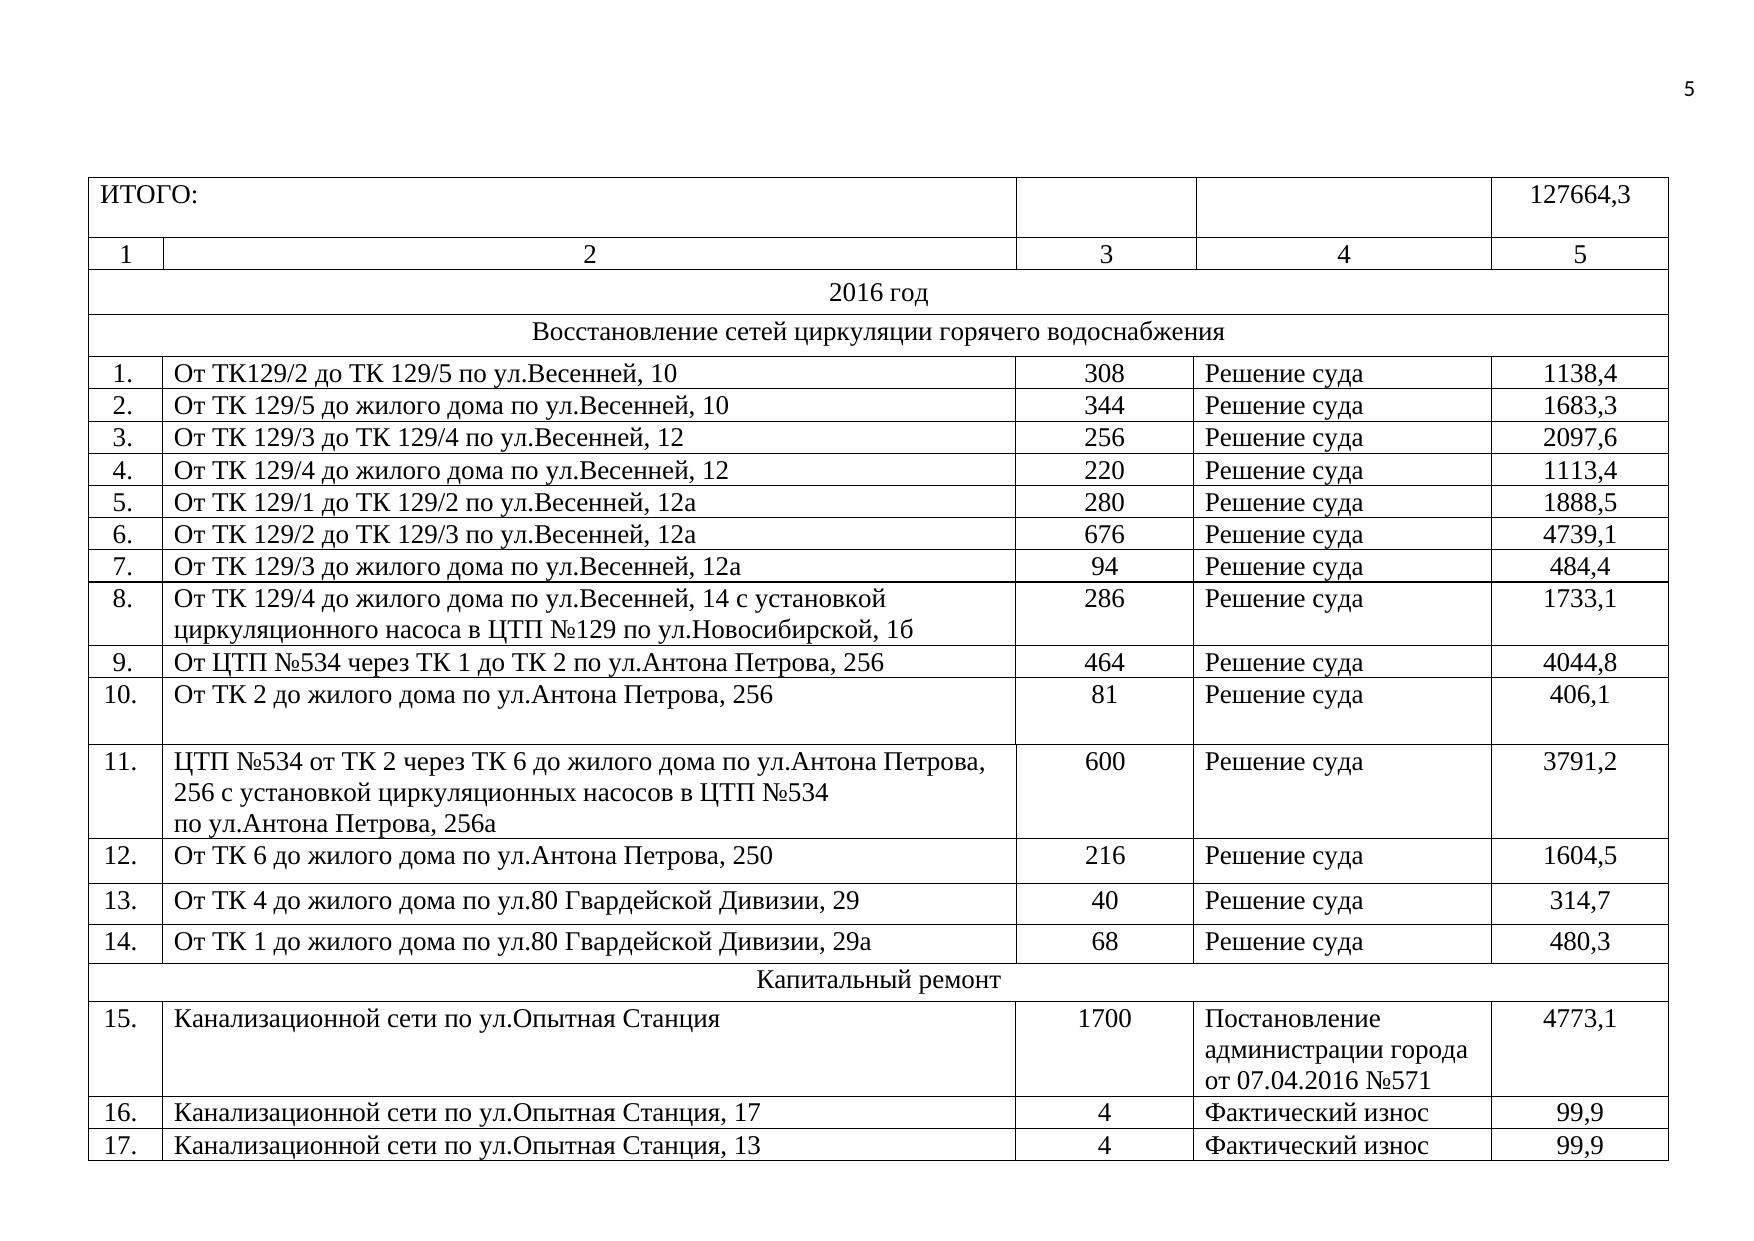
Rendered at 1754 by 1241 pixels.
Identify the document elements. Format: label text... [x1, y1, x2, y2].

table_cell Решение суда [1194, 518, 1491, 549]
table_cell Решение суда [1194, 678, 1491, 744]
table_cell 4044,8 [1492, 646, 1668, 677]
table_cell 216 [1017, 839, 1193, 883]
table_cell От ТК 4 до жилого дома по ул.80 Гвардейской Дивизии, 29 [163, 884, 1016, 924]
table_cell 286 [1016, 583, 1193, 645]
table_cell 1604,5 [1492, 839, 1668, 883]
table_cell 220 [1016, 454, 1193, 485]
table_cell ЦТП №534 от ТК 2 через ТК 6 до жилого дома по ул.Антона Петрова, 256 с установкой циркуляционных насосов в ЦТП №534 по ул.Антона Петрова, 256а [163, 745, 1016, 838]
table_cell 2016 год [89, 270, 1668, 314]
table_cell [89, 1129, 162, 1160]
table_cell 464 [1016, 646, 1193, 677]
table_cell Решение суда [1194, 884, 1491, 924]
table_cell 1733,1 [1492, 583, 1668, 645]
table_cell 99,9 [1492, 1097, 1668, 1128]
table_cell Решение суда [1194, 357, 1491, 388]
table_cell Канализационной сети по ул.Опытная Станция, 13 [163, 1129, 1015, 1160]
table_cell 4 [1016, 1129, 1193, 1160]
table_cell [89, 678, 162, 744]
table_cell 1700 [1016, 1002, 1193, 1096]
table_cell 94 [1016, 550, 1193, 581]
table_cell Капитальный ремонт [89, 964, 1668, 1001]
table_cell 2 [164, 238, 1016, 269]
table_cell Решение суда [1194, 422, 1491, 453]
table_cell 2097,6 [1492, 422, 1668, 453]
table_cell [89, 646, 162, 677]
table_cell [89, 422, 162, 453]
table_cell [1017, 178, 1196, 237]
table_cell От ТК 129/5 до жилого дома по ул.Весенней, 10 [163, 389, 1015, 421]
table_cell 5 [1492, 238, 1668, 269]
table_cell [89, 884, 162, 924]
table_cell 40 [1017, 884, 1193, 924]
table_cell 1 [89, 238, 163, 269]
table_cell 4773,1 [1492, 1002, 1668, 1096]
table_cell От ТК 129/3 до ТК 129/4 по ул.Весенней, 12 [163, 422, 1015, 453]
table_cell [89, 454, 162, 485]
table_cell Фактический износ [1194, 1129, 1491, 1160]
table_cell Решение суда [1194, 486, 1491, 517]
table_cell 1113,4 [1492, 454, 1668, 485]
table_cell От ТК 129/2 до ТК 129/3 по ул.Весенней, 12а [163, 518, 1015, 549]
table_cell 4 [1197, 238, 1491, 269]
table_cell [89, 518, 162, 549]
table_cell От ТК 2 до жилого дома по ул.Антона Петрова, 256 [163, 678, 1015, 744]
table_cell 280 [1016, 486, 1193, 517]
table_cell 1683,3 [1492, 389, 1668, 421]
table_cell 99,9 [1492, 1129, 1668, 1160]
table_cell 3791,2 [1492, 745, 1668, 838]
table_cell Решение суда [1194, 745, 1491, 838]
table_cell 480,3 [1492, 925, 1668, 963]
table_cell Решение суда [1194, 925, 1491, 963]
table_cell 4739,1 [1492, 518, 1668, 549]
table_cell 1138,4 [1492, 357, 1668, 388]
table_cell [89, 1002, 162, 1096]
table_cell 4 [1016, 1097, 1193, 1128]
table_cell От ТК 129/4 до жилого дома по ул.Весенней, 14 с установкой циркуляционного насоса в ЦТП №129 по ул.Новосибирской, 1б [163, 583, 1015, 645]
table_cell [89, 839, 162, 883]
table_cell Решение суда [1194, 550, 1491, 581]
table_cell Решение суда [1194, 389, 1491, 421]
table_cell [89, 550, 162, 581]
table_cell Канализационной сети по ул.Опытная Станция [163, 1002, 1015, 1096]
table_cell [89, 583, 162, 645]
table_cell 344 [1016, 389, 1193, 421]
table_cell [89, 389, 162, 421]
table_cell ИТОГО: [89, 178, 1016, 237]
table_cell Решение суда [1194, 839, 1491, 883]
table_cell Решение суда [1194, 583, 1491, 645]
table_cell 308 [1016, 357, 1193, 388]
table_cell 81 [1016, 678, 1193, 744]
table_cell Канализационной сети по ул.Опытная Станция, 17 [163, 1097, 1015, 1128]
table_cell 600 [1017, 745, 1193, 838]
table_cell От ЦТП №534 через ТК 1 до ТК 2 по ул.Антона Петрова, 256 [163, 646, 1015, 677]
table_cell [1197, 178, 1491, 237]
table_cell Решение суда [1194, 646, 1491, 677]
table_cell Восстановление сетей циркуляции горячего водоснабжения [89, 315, 1668, 356]
table_cell Решение суда [1194, 454, 1491, 485]
table_cell 406,1 [1492, 678, 1668, 744]
table_cell 256 [1016, 422, 1193, 453]
table_cell [89, 925, 162, 963]
table_cell 1888,5 [1492, 486, 1668, 517]
table_cell Постановление администрации города от 07.04.2016 №571 [1194, 1002, 1491, 1096]
table_cell От ТК129/2 до ТК 129/5 по ул.Весенней, 10 [163, 357, 1015, 388]
table_cell От ТК 129/3 до жилого дома по ул.Весенней, 12а [163, 550, 1015, 581]
table_cell От ТК 1 до жилого дома по ул.80 Гвардейской Дивизии, 29а [163, 925, 1016, 963]
table_cell От ТК 6 до жилого дома по ул.Антона Петрова, 250 [163, 839, 1016, 883]
table_cell 127664,3 [1492, 178, 1668, 237]
table_cell 68 [1017, 925, 1193, 963]
table_cell 676 [1016, 518, 1193, 549]
table_cell 3 [1017, 238, 1196, 269]
table_cell От ТК 129/1 до ТК 129/2 по ул.Весенней, 12а [163, 486, 1015, 517]
table_cell [89, 1097, 162, 1128]
table_cell От ТК 129/4 до жилого дома по ул.Весенней, 12 [163, 454, 1015, 485]
table_cell 314,7 [1492, 884, 1668, 924]
table_cell [89, 486, 162, 517]
table_cell 484,4 [1492, 550, 1668, 581]
table_cell [89, 745, 162, 838]
table_cell [89, 357, 162, 388]
table_cell Фактический износ [1194, 1097, 1491, 1128]
